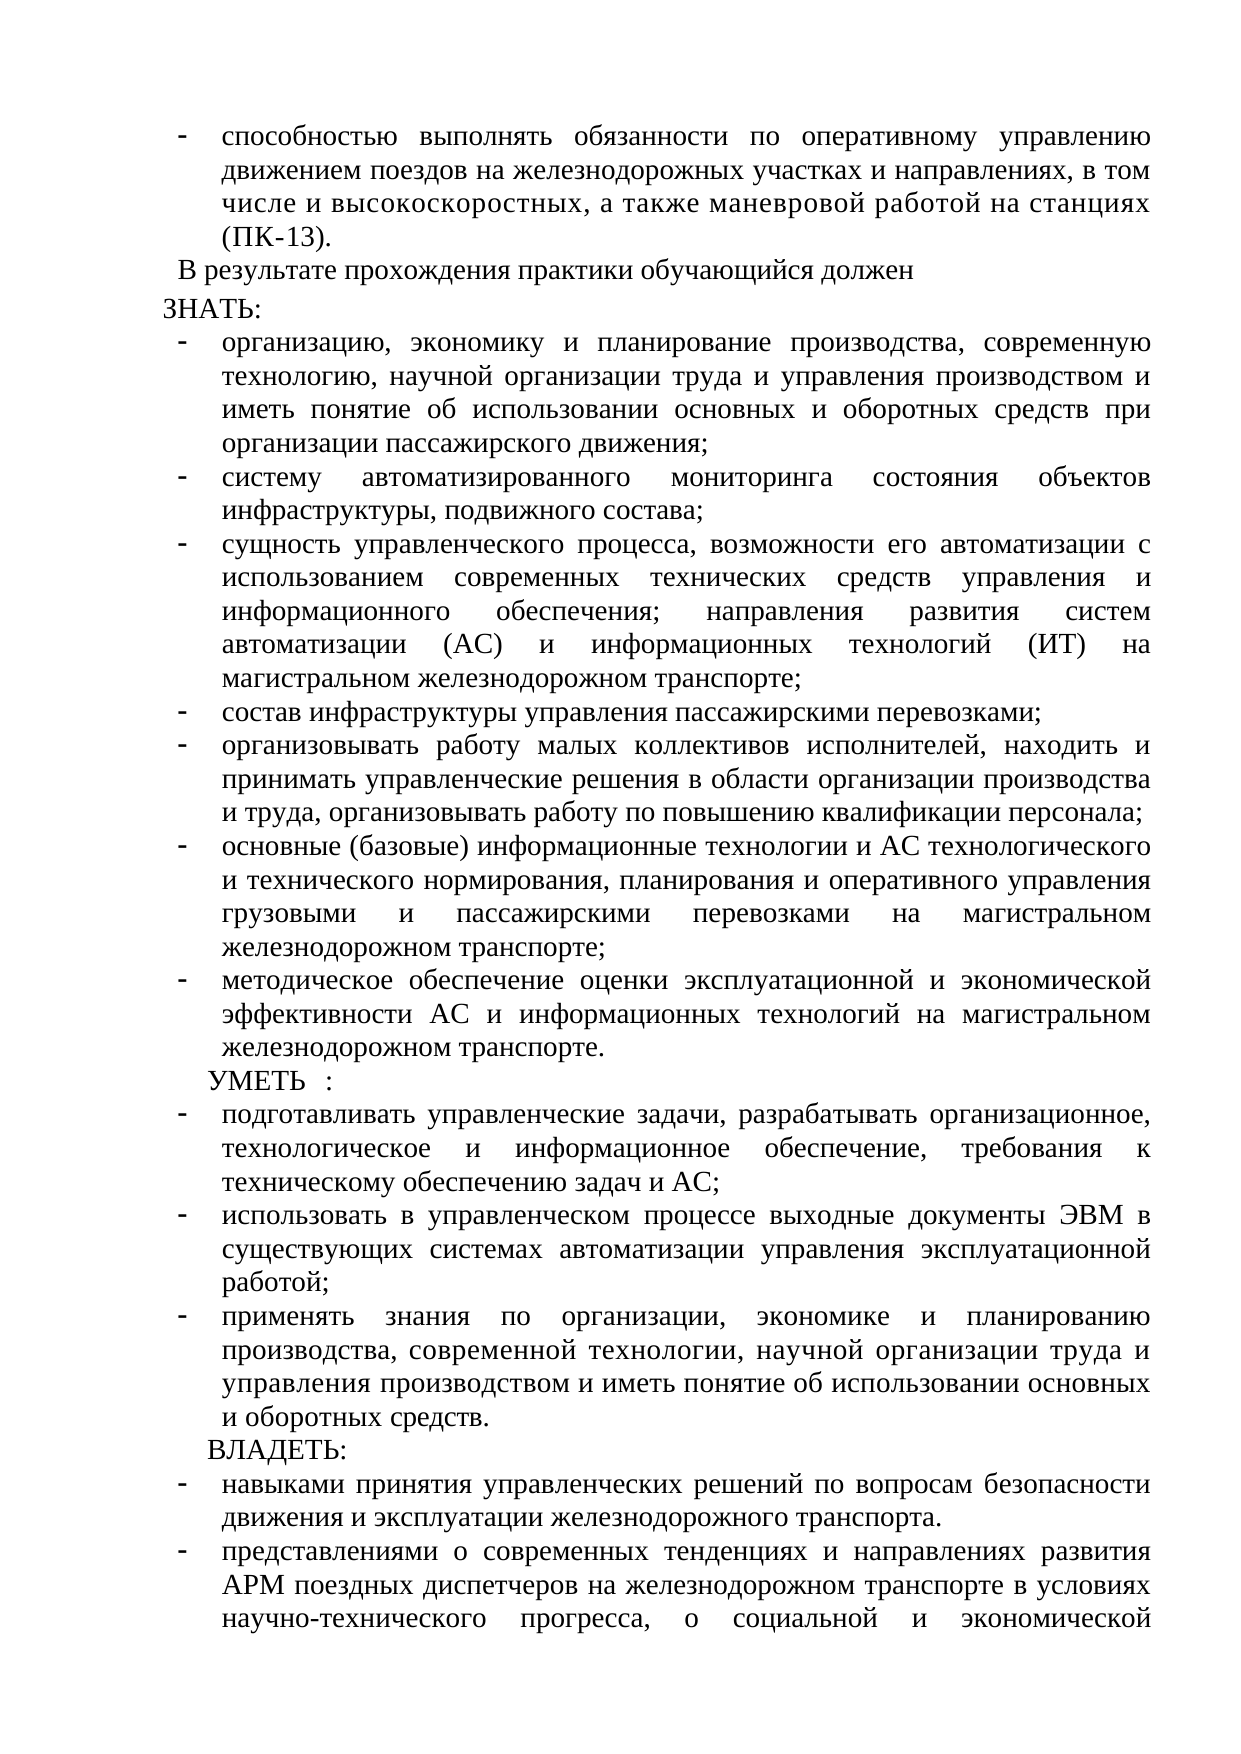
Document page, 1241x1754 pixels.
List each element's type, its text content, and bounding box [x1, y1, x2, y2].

list способностью выполнять обязанности по оперативному управлению движением поездов на железнодорожных участках и направлениях, в том числе и высокоскоростных, а также маневровой работой на станциях (ПК-13). [177, 118, 1152, 252]
list организацию, экономику и планирование производства, современную технологию, научной организации труда и управления производством и иметь понятие об использовании основных и оборотных средств при организации пассажирского движения; [177, 324, 1152, 459]
text УМЕТЬ : [207, 1063, 1152, 1097]
list навыками принятия управленческих решений по вопросам безопасности движения и эксплуатации железнодорожного транспорта. [177, 1466, 1152, 1533]
list подготавливать управленческие задачи, разрабатывать организационное, технологическое и информационное обеспечение, требования к техническому обеспечению задач и АС; [177, 1097, 1152, 1197]
list систему автоматизированного мониторинга состояния объектов инфраструктуры, подвижного состава; [177, 459, 1152, 526]
list применять знания по организации, экономике и планированию производства, современной технологии, научной организации труда и управления производством и иметь понятие об использовании основных и оборотных средств. [177, 1298, 1152, 1432]
text ЗНАТЬ: [162, 291, 1152, 324]
list основные (базовые) информационные технологии и АС технологического и технического нормирования, планирования и оперативного управления грузовыми и пассажирскими перевозками на магистральном железнодорожном транспорте; [177, 828, 1152, 962]
text В результате прохождения практики обучающийся должен [177, 252, 1152, 286]
list использовать в управленческом процессе выходные документы ЭВМ в существующих системах автоматизации управления эксплуатационной работой; [177, 1197, 1152, 1298]
list организовывать работу малых коллективов исполнителей, находить и принимать управленческие решения в области организации производства и труда, организовывать работу по повышению квалификации персонала; [177, 727, 1152, 828]
list сущность управленческого процесса, возможности его автоматизации с использованием современных технических средств управления и информационного обеспечения; направления развития систем автоматизации (АС) и информационных технологий (ИТ) на магистральном железнодорожном транспорте; [177, 526, 1152, 694]
list состав инфраструктуры управления пассажирскими перевозками; [177, 694, 1152, 727]
text ВЛАДЕТЬ: [207, 1432, 1152, 1466]
list методическое обеспечение оценки эксплуатационной и экономической эффективности АС и информационных технологий на магистральном железнодорожном транспорте. [177, 962, 1152, 1063]
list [177, 1533, 1152, 1634]
